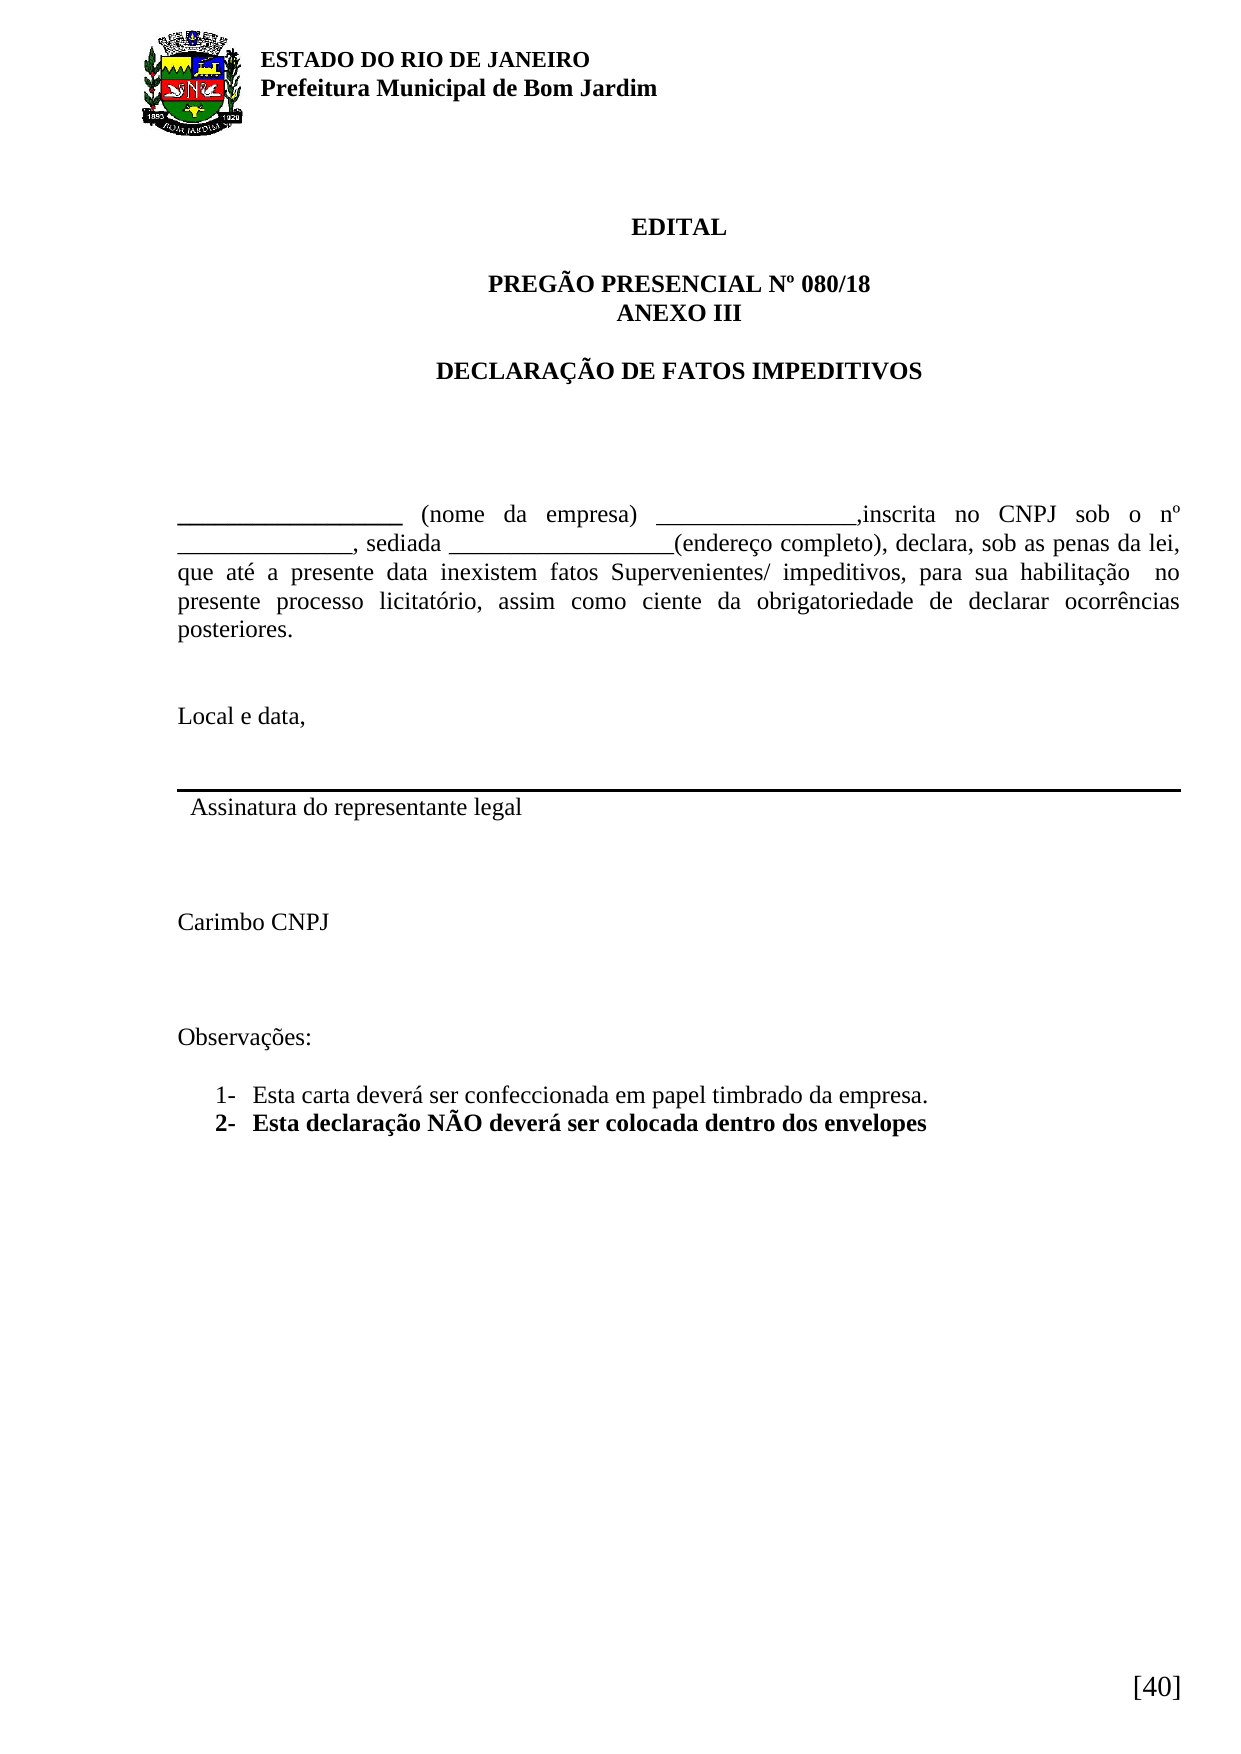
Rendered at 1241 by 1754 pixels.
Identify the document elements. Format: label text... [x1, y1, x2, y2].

text DECLARAÇÃO DE FATOS IMPEDITIVOS [177, 356, 1181, 384]
text Assinatura do representante legal [177, 792, 1181, 821]
list Esta carta deverá ser confeccionada em papel timbrado da empresa. [215, 1080, 1181, 1108]
text __________________ (nome da empresa) ________________,inscrita no CNPJ sob o nº ______________, sediada __________________(endereço completo), declara, sob as penas da lei, que até a presente data inexistem fatos Supervenientes/ impeditivos, para sua habilitação no presente processo licitatório, assim como ciente da obrigatoriedade de declarar ocorrências posteriores. [177, 499, 1181, 643]
list Esta declaração NÃO deverá ser colocada dentro dos envelopes [215, 1108, 1181, 1137]
text Carimbo CNPJ [177, 907, 1181, 936]
text EDITAL [177, 212, 1181, 241]
text Observações: [177, 1022, 1181, 1051]
text Local e data, [177, 701, 1181, 729]
picture [139, 28, 244, 138]
text ANEXO III [177, 298, 1181, 327]
text PREGÃO PRESENCIAL Nº 080/18 [177, 269, 1181, 298]
